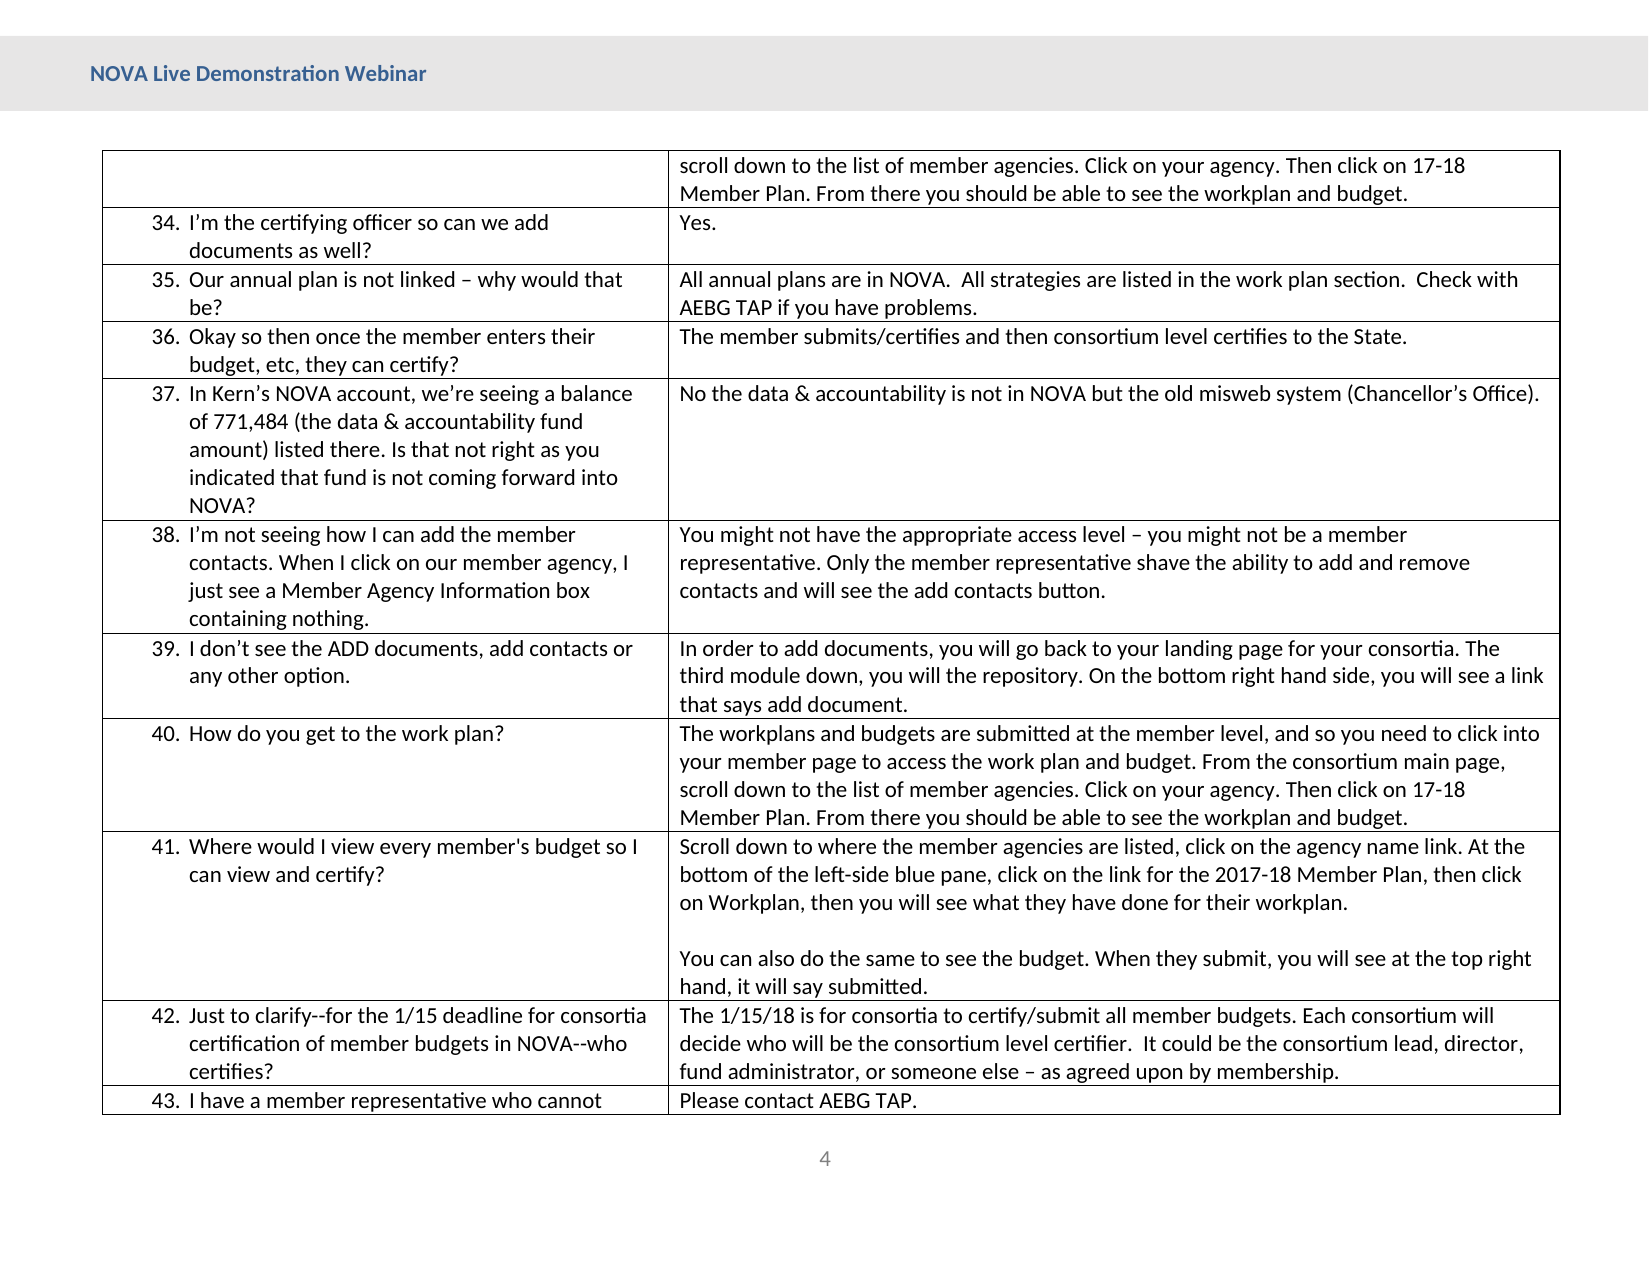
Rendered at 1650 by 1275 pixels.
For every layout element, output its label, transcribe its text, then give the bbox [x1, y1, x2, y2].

table_cell You might not have the appropriate access level – you might not be a member representative. Only the member representative shave the ability to add and remove contacts and will see the add contacts button. [669, 521, 1559, 633]
table_cell I’m not seeing how I can add the member contacts. When I click on our member agency, I just see a Member Agency Information box containing nothing. [103, 521, 668, 633]
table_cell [103, 1086, 668, 1114]
table_cell Our annual plan is not linked – why would that be? [103, 265, 668, 321]
table_cell Where would I view every member's budget so I can view and certify? [103, 832, 668, 1000]
table_cell Yes. [669, 208, 1559, 264]
table_cell Okay so then once the member enters their budget, etc, they can certify? [103, 322, 668, 378]
table_cell The 1/15/18 is for consortia to certify/submit all member budgets. Each consortium will decide who will be the consortium level certifier. It could be the consortium lead, director, fund administrator, or someone else – as agreed upon by membership. [669, 1001, 1559, 1085]
table_cell The workplans and budgets are submitted at the member level, and so you need to click into your member page to access the work plan and budget. From the consortium main page, scroll down to the list of member agencies. Click on your agency. Then click on 17-18 Member Plan. From there you should be able to see the workplan and budget. [669, 719, 1559, 831]
table_cell In order to add documents, you will go back to your landing page for your consortia. The third module down, you will the repository. On the bottom right hand side, you will see a link that says add document. [669, 634, 1559, 718]
table_cell In Kern’s NOVA account, we’re seeing a balance of 771,484 (the data & accountability fund amount) listed there. Is that not right as you indicated that fund is not coming forward into NOVA? [103, 379, 668, 519]
table_cell The member submits/certifies and then consortium level certifies to the State. [669, 322, 1559, 378]
table_cell Scroll down to where the member agencies are listed, click on the agency name link. At the bottom of the left-side blue pane, click on the link for the 2017-18 Member Plan, then click on Workplan, then you will see what they have done for their workplan. You can also do the same to see the budget. When they submit, you will see at the top right hand, it will say submitted. [669, 832, 1559, 1000]
table_cell All annual plans are in NOVA. All strategies are listed in the work plan section. Check with AEBG TAP if you have problems. [669, 265, 1559, 321]
table_cell How do you get to the work plan? [103, 719, 668, 831]
table_cell I’m the certifying officer so can we add documents as well? [103, 208, 668, 264]
table_cell I don’t see the ADD documents, add contacts or any other option. [103, 634, 668, 718]
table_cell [669, 1086, 1559, 1114]
table_cell No the data & accountability is not in NOVA but the old misweb system (Chancellor’s Office). [669, 379, 1559, 519]
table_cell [669, 151, 1559, 207]
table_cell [103, 151, 668, 207]
table_cell Just to clarify--for the 1/15 deadline for consortia certification of member budgets in NOVA--who certifies? [103, 1001, 668, 1085]
